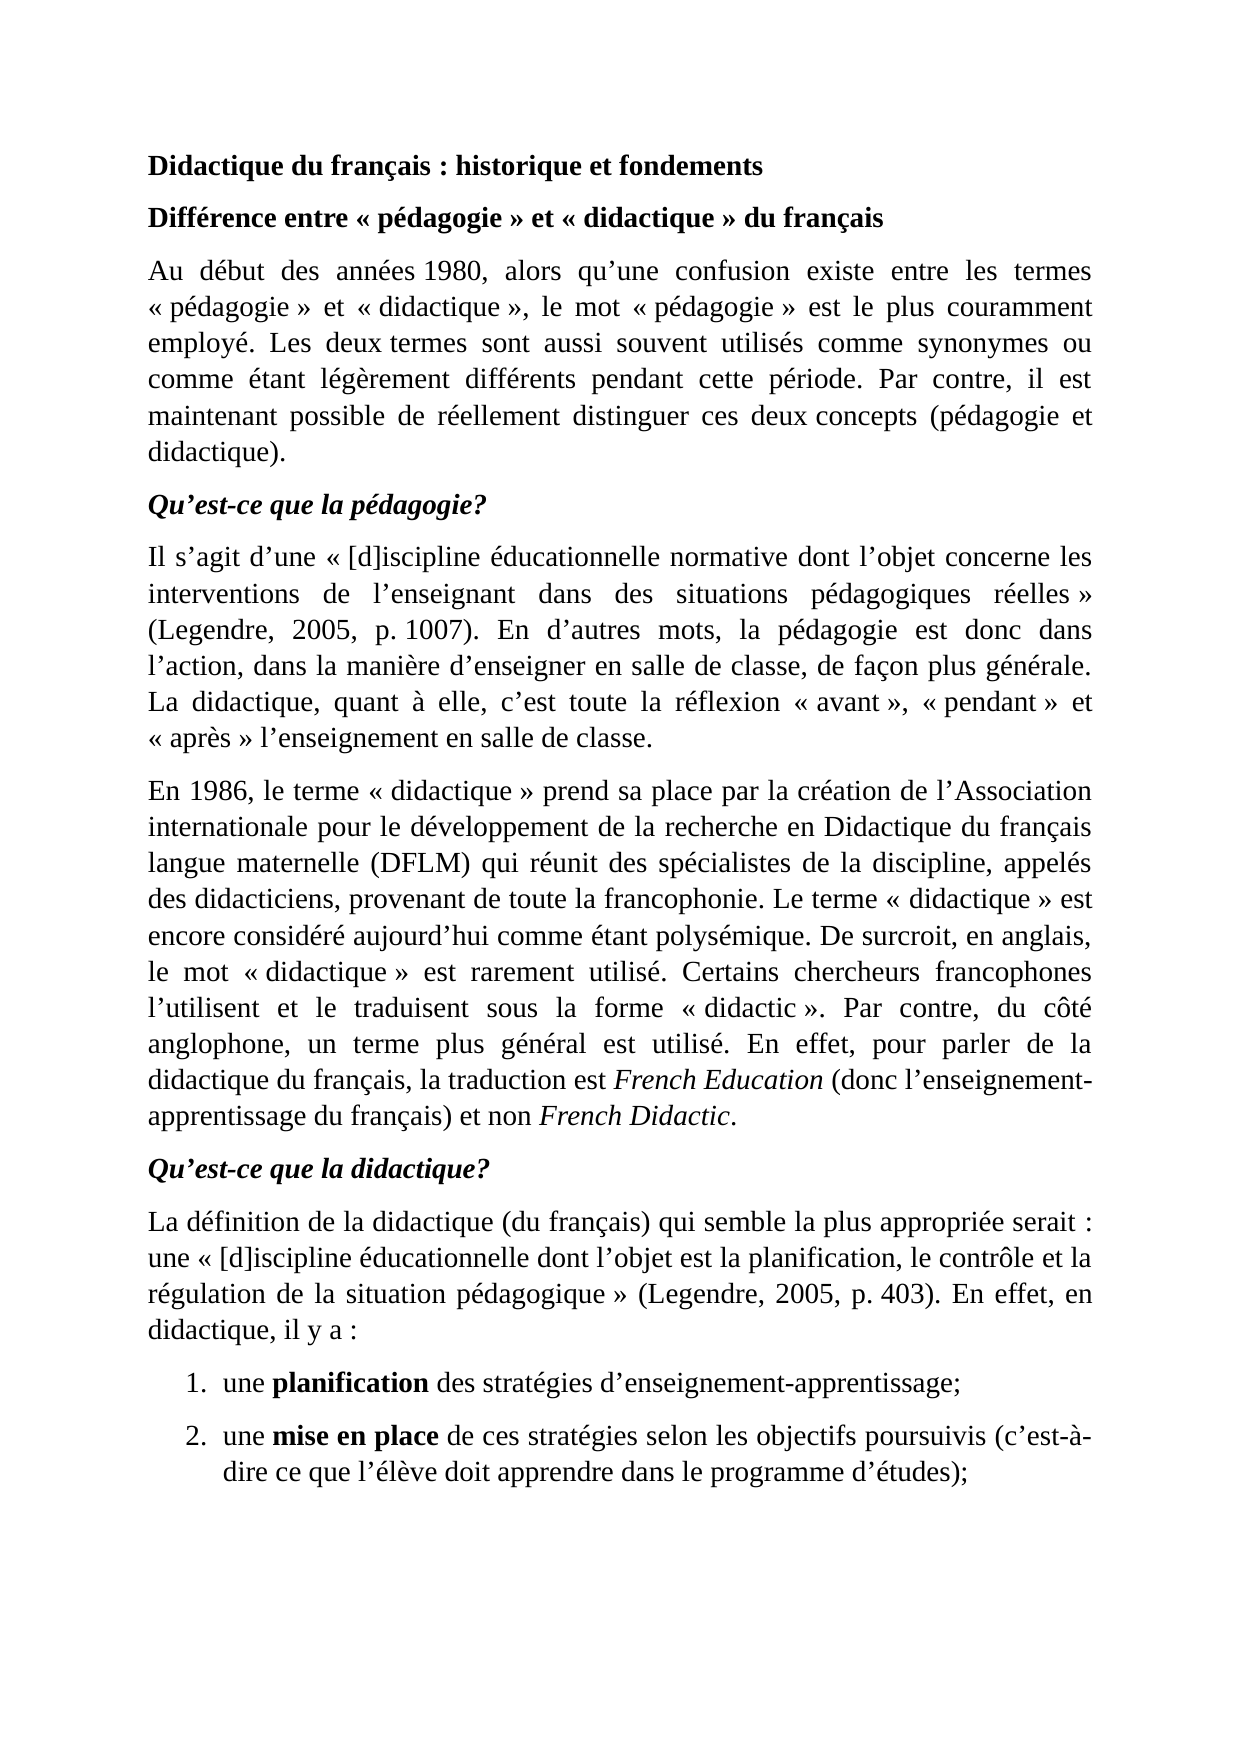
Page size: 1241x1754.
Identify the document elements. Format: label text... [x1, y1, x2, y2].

text Au début des années 1980, alors qu’une confusion existe entre les termes « pédagogie » et « didactique », le mot « pédagogie » est le plus couramment employé. Les deux termes sont aussi souvent utilisés comme synonymes ou comme étant légèrement différents pendant cette période. Par contre, il est maintenant possible de réellement distinguer ces deux concepts (pédagogie et didactique). [148, 253, 1093, 467]
list une planification des stratégies d’enseignement-apprentissage; [185, 1365, 1093, 1399]
text La définition de la didactique (du français) qui semble la plus appropriée serait : une « [d]iscipline éducationnelle dont l’objet est la planification, le contrôle et la régulation de la situation pédagogique » (Legendre, 2005, p. 403). En effet, en didactique, il y a : [148, 1204, 1093, 1346]
list une mise en place de ces stratégies selon les objectifs poursuivis (c’est-à-dire ce que l’élève doit apprendre dans le programme d’études); [185, 1418, 1093, 1488]
text Qu’est-ce que la pédagogie? [148, 487, 1093, 520]
text En 1986, le terme « didactique » prend sa place par la création de l’Association internationale pour le développement de la recherche en Didactique du français langue maternelle (DFLM) qui réunit des spécialistes de la discipline, appelés des didacticiens, provenant de toute la francophonie. Le terme « didactique » est encore considéré aujourd’hui comme étant polysémique. De surcroit, en anglais, le mot « didactique » est rarement utilisé. Certains chercheurs francophones l’utilisent et le traduisent sous la forme « didactic ». Par contre, du côté anglophone, un terme plus général est utilisé. En effet, pour parler de la didactique du français, la traduction est French Education (donc l’enseignement-apprentissage du français) et non French Didactic. [148, 773, 1093, 1132]
text Il s’agit d’une « [d]iscipline éducationnelle normative dont l’objet concerne les interventions de l’enseignant dans des situations pédagogiques réelles » (Legendre, 2005, p. 1007). En d’autres mots, la pédagogie est donc dans l’action, dans la manière d’enseigner en salle de classe, de façon plus générale. La didactique, quant à elle, c’est toute la réflexion « avant », « pendant » et « après » l’enseignement en salle de classe. [148, 539, 1093, 754]
text Différence entre « pédagogie » et « didactique » du français [148, 200, 1093, 234]
text Qu’est-ce que la didactique? [148, 1151, 1093, 1185]
text Didactique du français : historique et fondements [148, 148, 1093, 181]
